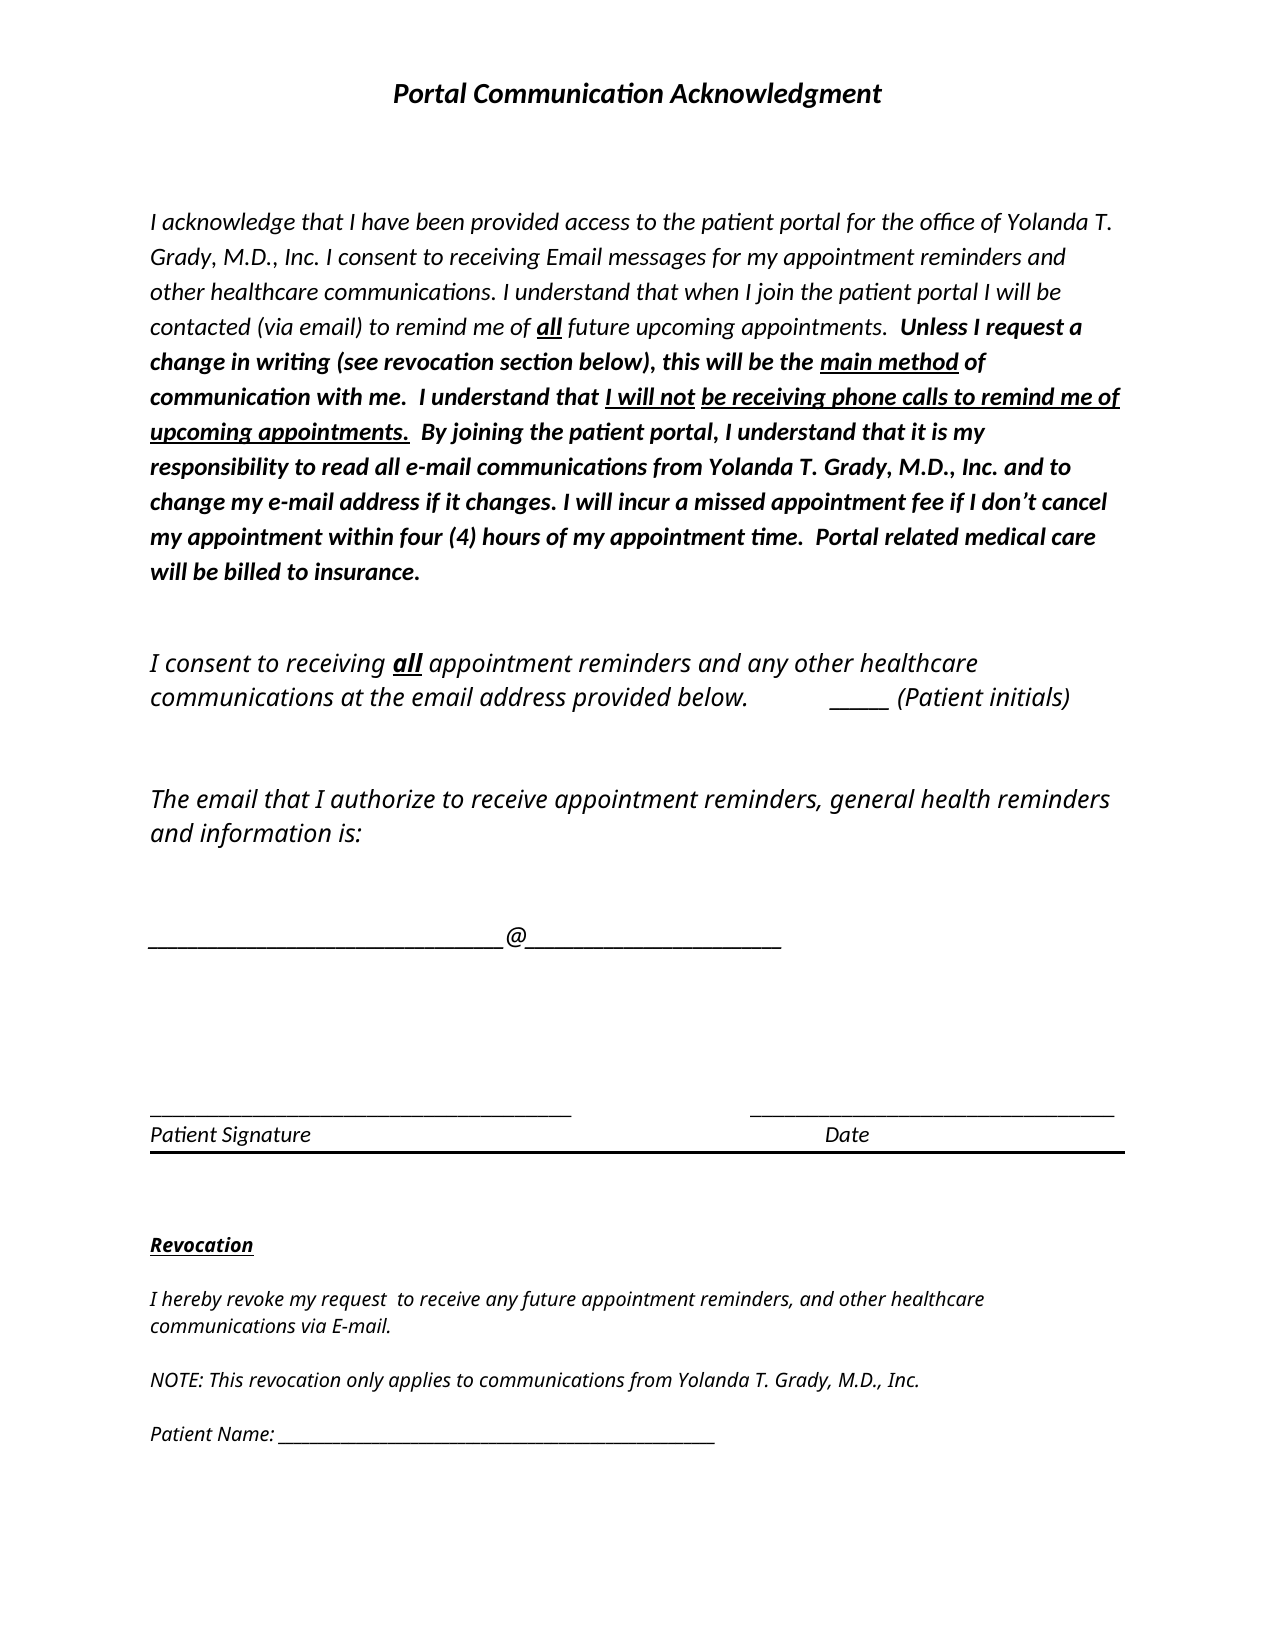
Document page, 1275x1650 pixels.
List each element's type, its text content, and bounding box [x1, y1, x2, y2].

text The email that I authorize to receive appointment reminders, general health reminders and information is: [150, 782, 1125, 850]
text Patient Name: ________________________________________________________ [150, 1421, 1125, 1447]
text _____________________________________ ________________________________ [150, 1092, 1125, 1120]
text I hereby revoke my request to receive any future appointment reminders, and other healthcare communications via E-mail. [150, 1286, 1125, 1339]
text I consent to receiving all appointment reminders and any other healthcare communications at the email address provided below. ______ (Patient initials) [150, 646, 1125, 714]
text Revocation [150, 1232, 1125, 1259]
text I acknowledge that I have been provided access to the patient portal for the office of Yolanda T. Grady, M.D., Inc. I consent to receiving Email messages for my appointment reminders and other healthcare communications. I understand that when I join the patient portal I will be contacted (via email) to remind me of all future upcoming appointments. Unless I request a change in writing (see revocation section below), this will be the main method of communication with me. I understand that I will not be receiving phone calls to remind me of upcoming appointments. By joining the patient portal, I understand that it is my responsibility to read all e-mail communications from Yolanda T. Grady, M.D., Inc. and to change my e-mail address if it changes. I will incur a missed appointment fee if I don’t cancel my appointment within four (4) hours of my appointment time. Portal related medical care will be billed to insurance. [150, 206, 1125, 586]
text Patient Signature Date [150, 1120, 1125, 1151]
text NOTE: This revocation only applies to communications from Yolanda T. Grady, M.D., Inc. [150, 1367, 1125, 1393]
text ____________________________________@__________________________ [150, 918, 1125, 952]
